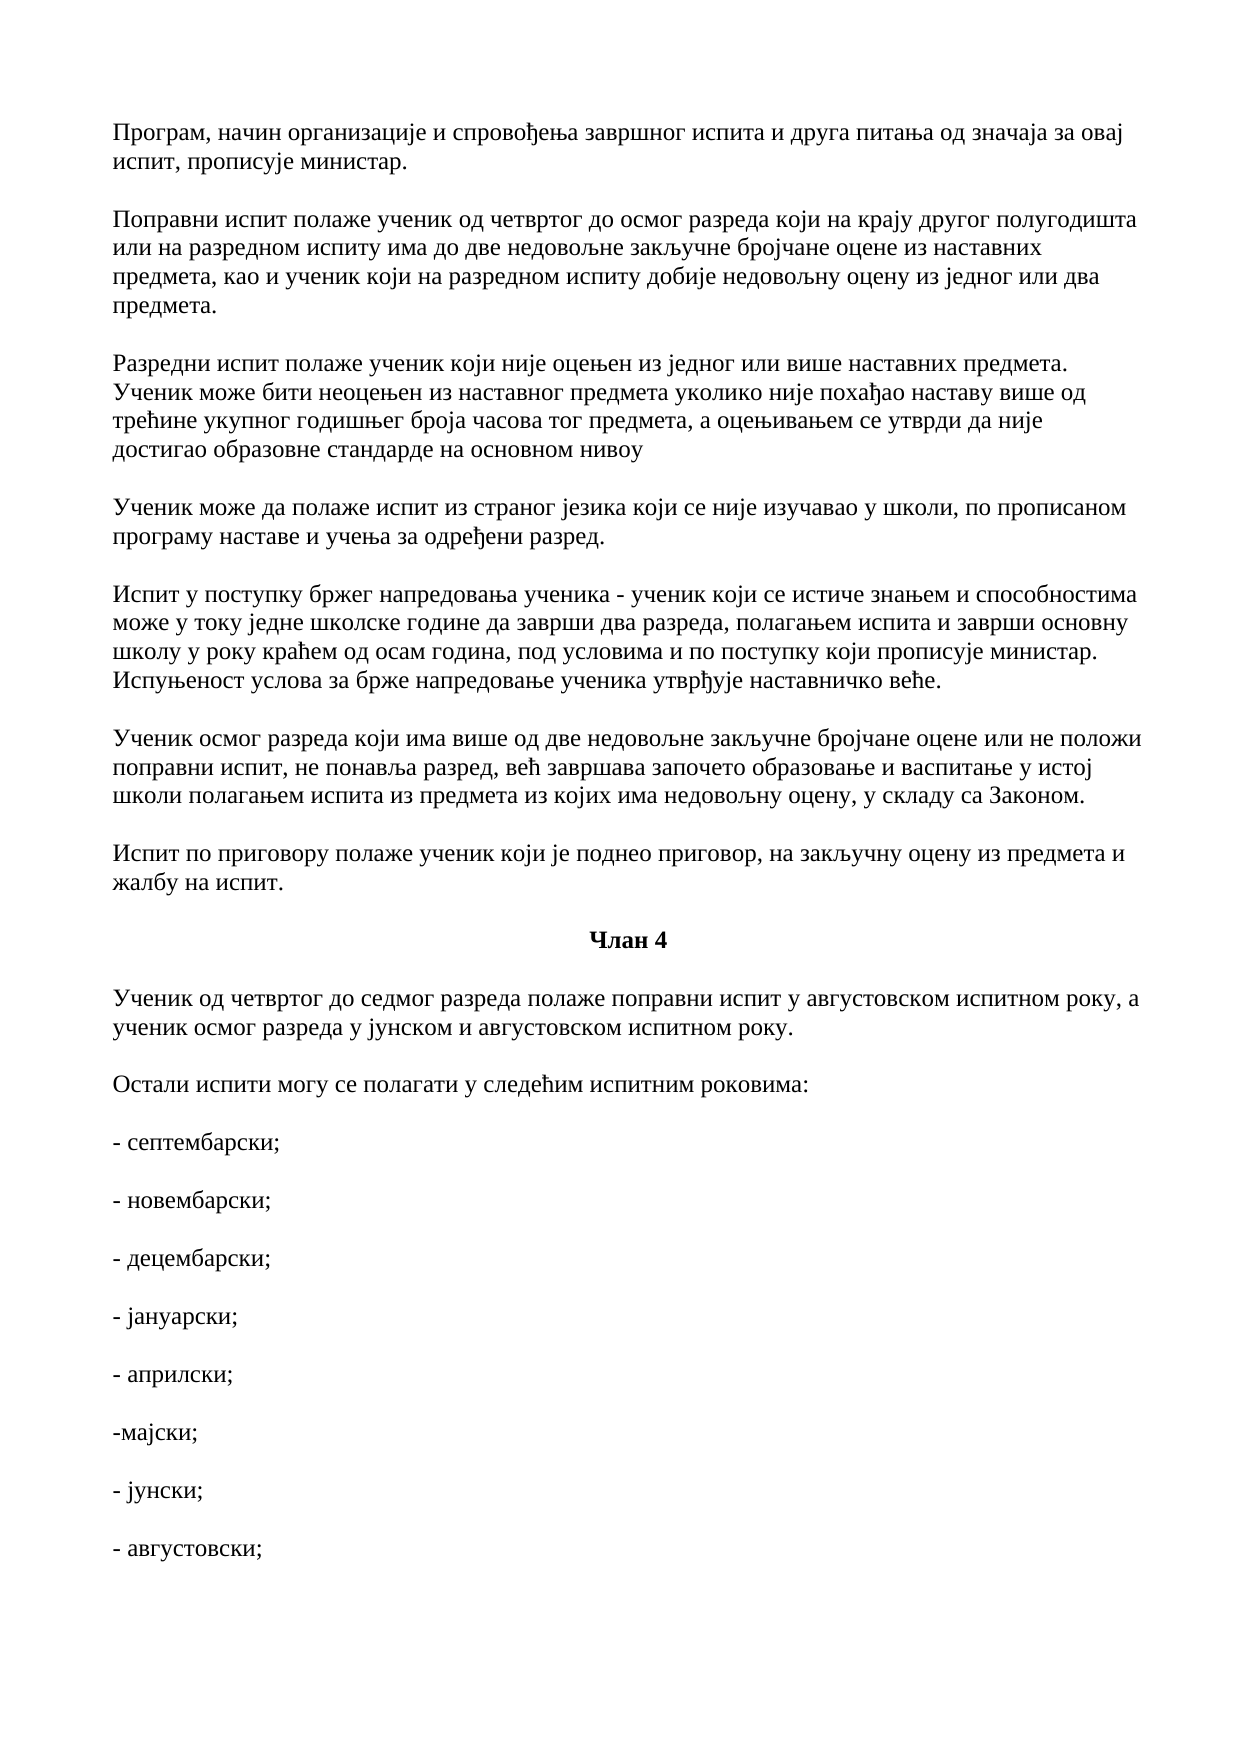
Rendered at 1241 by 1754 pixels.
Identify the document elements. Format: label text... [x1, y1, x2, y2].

text Остали испити могу се полагати у следећим испитним роковима: [112, 1069, 1144, 1098]
text - децембарски; [112, 1243, 1144, 1272]
text - априлски; [112, 1359, 1144, 1388]
text Програм, начин организације и спровођења завршног испита и друга питања од значаја за овај испит, прописује министар. [112, 117, 1144, 174]
text Испит по приговору полаже ученик који је поднео приговор, на закључну оцену из предмета и жалбу на испит. [112, 838, 1144, 896]
text Ученик осмог разреда који има више од две недовољне закључне бројчане оцене или не положи поправни испит, не понавља разред, већ завршава започето образовање и васпитање у истој школи полагањем испита из предмета из којих има недовољну оцену, у складу са Законом. [112, 723, 1144, 809]
text - августовски; [112, 1533, 1144, 1562]
text Поправни испит полаже ученик од четвртог до осмог разреда који на крају другог полугодишта или на разредном испиту има до две недовољне закључне бројчане оцене из наставних предмета, као и ученик који на разредном испиту добије недовољну оцену из једног или два предмета. [112, 204, 1144, 319]
text - јунски; [112, 1475, 1144, 1504]
text - септембарски; [112, 1127, 1144, 1156]
text Испит у поступку бржег напредовања ученика - ученик који се истиче знањем и способностима може у току једне школске године да заврши два разреда, полагањем испита и заврши основну школу у року краћем од осам година, под условима и по поступку који прописује министар. Испуњеност услова за брже напредовање ученика утврђује наставничко веће. [112, 579, 1144, 694]
text Разредни испит полаже ученик који није оцењен из једног или више наставних предмета. Ученик може бити неоцењен из наставног предмета уколико није похађао наставу више од трећине укупног годишњег броја часова тог предмета, а оцењивањем се утврди да није достигао образовне стандарде на основном нивоу [112, 348, 1144, 463]
text Члан 4 [112, 925, 1144, 954]
text Ученик може да полаже испит из страног језика који се није изучавао у школи, по прописаном програму наставе и учења за одређени разред. [112, 492, 1144, 549]
text -мајски; [112, 1417, 1144, 1446]
text Ученик од четвртог до седмог разреда полаже поправни испит у августовском испитном року, а ученик осмог разреда у јунском и августовском испитном року. [112, 983, 1144, 1040]
text - новембарски; [112, 1185, 1144, 1214]
text - јануарски; [112, 1301, 1144, 1330]
